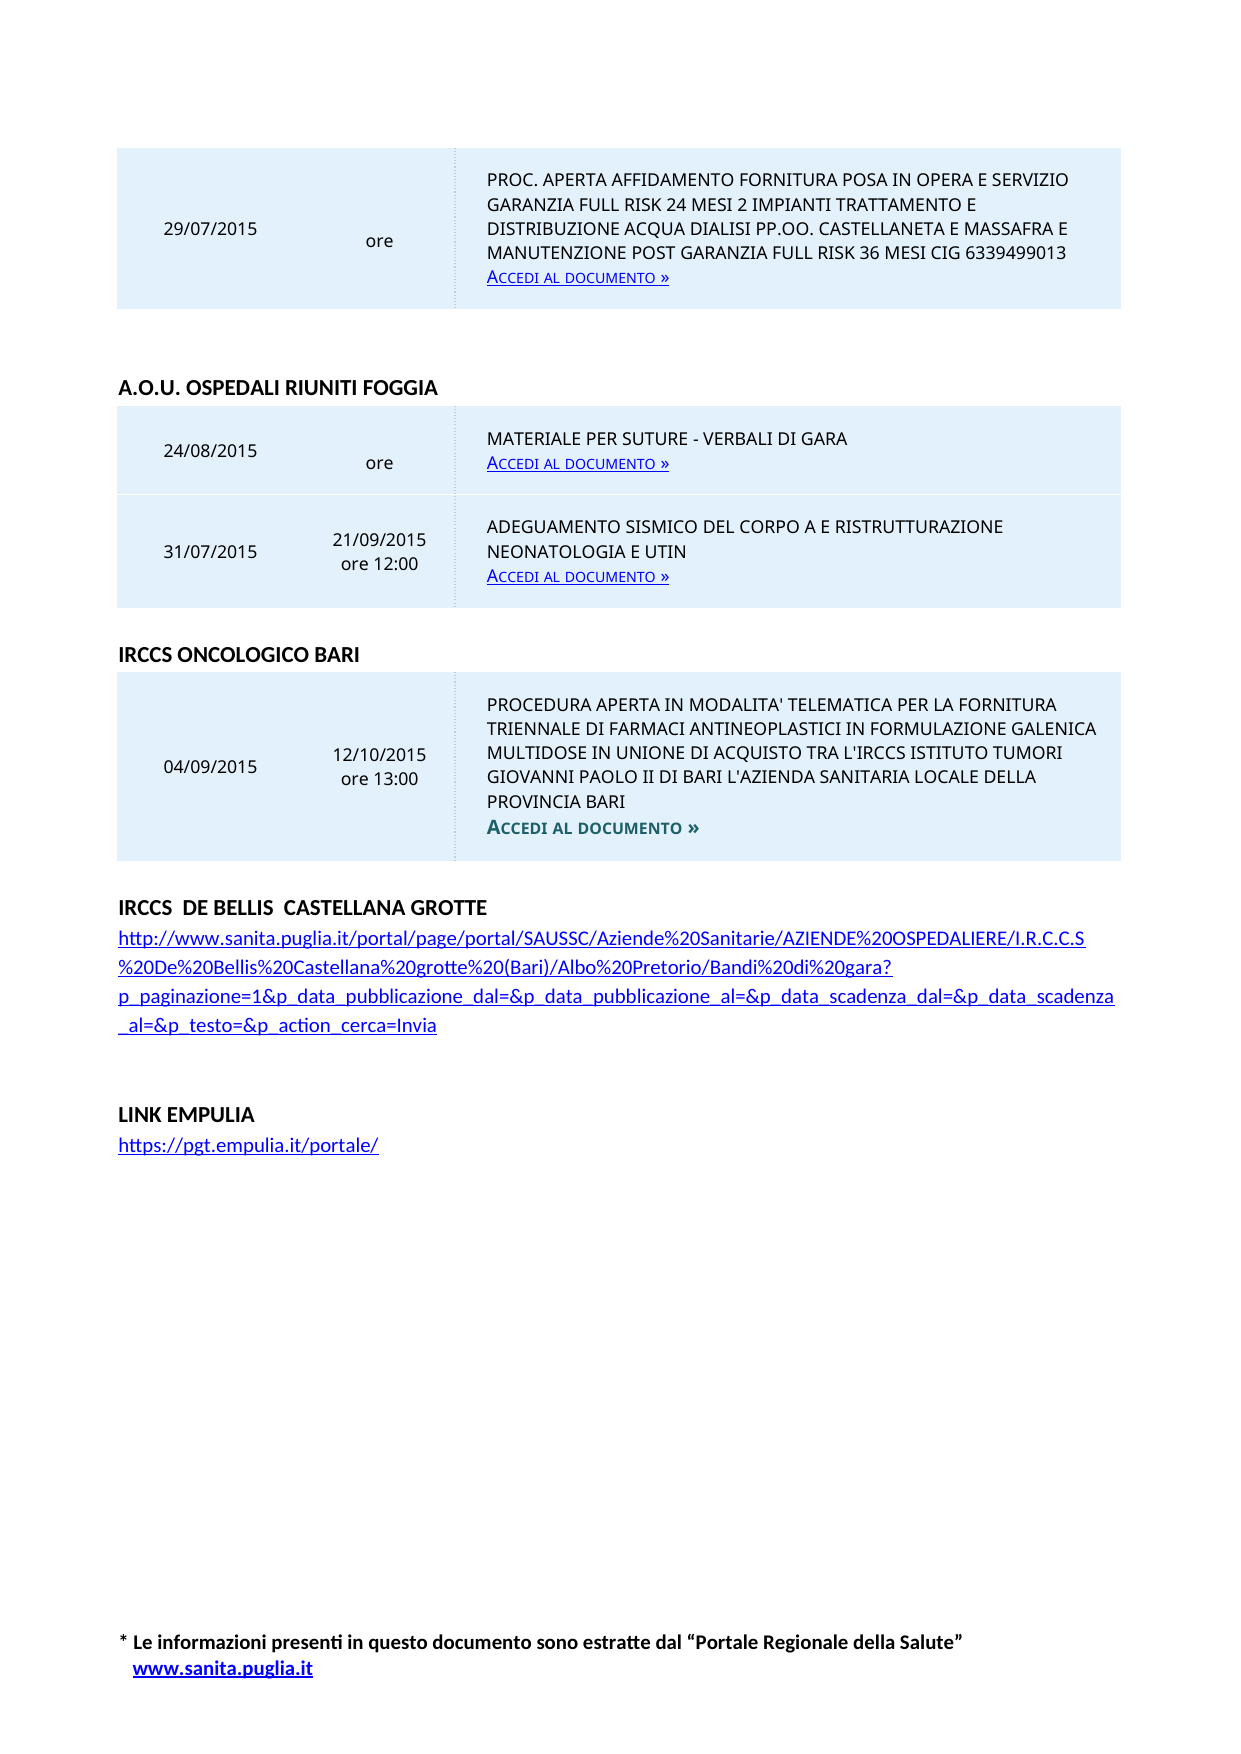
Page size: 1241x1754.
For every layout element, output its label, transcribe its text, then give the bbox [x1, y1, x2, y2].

text LINK EMPULIA [118, 1100, 1122, 1128]
table_header 24/08/2015 [117, 406, 286, 494]
table_cell 31/07/2015 [117, 495, 286, 608]
table_header ore [286, 406, 455, 494]
text A.O.U. OSPEDALI RIUNITI FOGGIA [118, 373, 1122, 401]
table_cell ore [286, 148, 455, 309]
table_header 04/09/2015 [117, 672, 286, 861]
text IRCCS DE BELLIS CASTELLANA GROTTE [118, 893, 1122, 921]
table_cell 21/09/2015 ore 12:00 [286, 495, 455, 608]
table_header 12/10/2015 ore 13:00 [286, 672, 455, 861]
table_cell PROC. APERTA AFFIDAMENTO FORNITURA POSA IN OPERA E SERVIZIO GARANZIA FULL RISK 24 MESI 2 IMPIANTI TRATTAMENTO E DISTRIBUZIONE ACQUA DIALISI PP.OO. CASTELLANETA E MASSAFRA E MANUTENZIONE POST GARANZIA FULL RISK 36 MESI CIG 6339499013 Accedi al documento » [455, 148, 1121, 309]
table_cell 29/07/2015 [117, 148, 286, 309]
text IRCCS ONCOLOGICO BARI [118, 640, 1122, 668]
table_cell ADEGUAMENTO SISMICO DEL CORPO A E RISTRUTTURAZIONE NEONATOLOGIA E UTIN Accedi al documento » [455, 495, 1121, 608]
table_header MATERIALE PER SUTURE - VERBALI DI GARA Accedi al documento » [455, 406, 1121, 494]
text https://pgt.empulia.it/portale/ [118, 1132, 1122, 1157]
table_header PROCEDURA APERTA IN MODALITA' TELEMATICA PER LA FORNITURA TRIENNALE DI FARMACI ANTINEOPLASTICI IN FORMULAZIONE GALENICA MULTIDOSE IN UNIONE DI ACQUISTO TRA L'IRCCS ISTITUTO TUMORI GIOVANNI PAOLO II DI BARI L'AZIENDA SANITARIA LOCALE DELLA PROVINCIA BARI Accedi al documento » [455, 672, 1121, 861]
text http://www.sanita.puglia.it/portal/page/portal/SAUSSC/Aziende%20Sanitarie/AZIENDE%20OSPEDALIERE/I.R.C.C.S%20De%20Bellis%20Castellana%20grotte%20(Bari)/Albo%20Pretorio/Bandi%20di%20gara?p_paginazione=1&p_data_pubblicazione_dal=&p_data_pubblicazione_al=&p_data_scadenza_dal=&p_data_scadenza_al=&p_testo=&p_action_cerca=Invia [118, 925, 1122, 1038]
